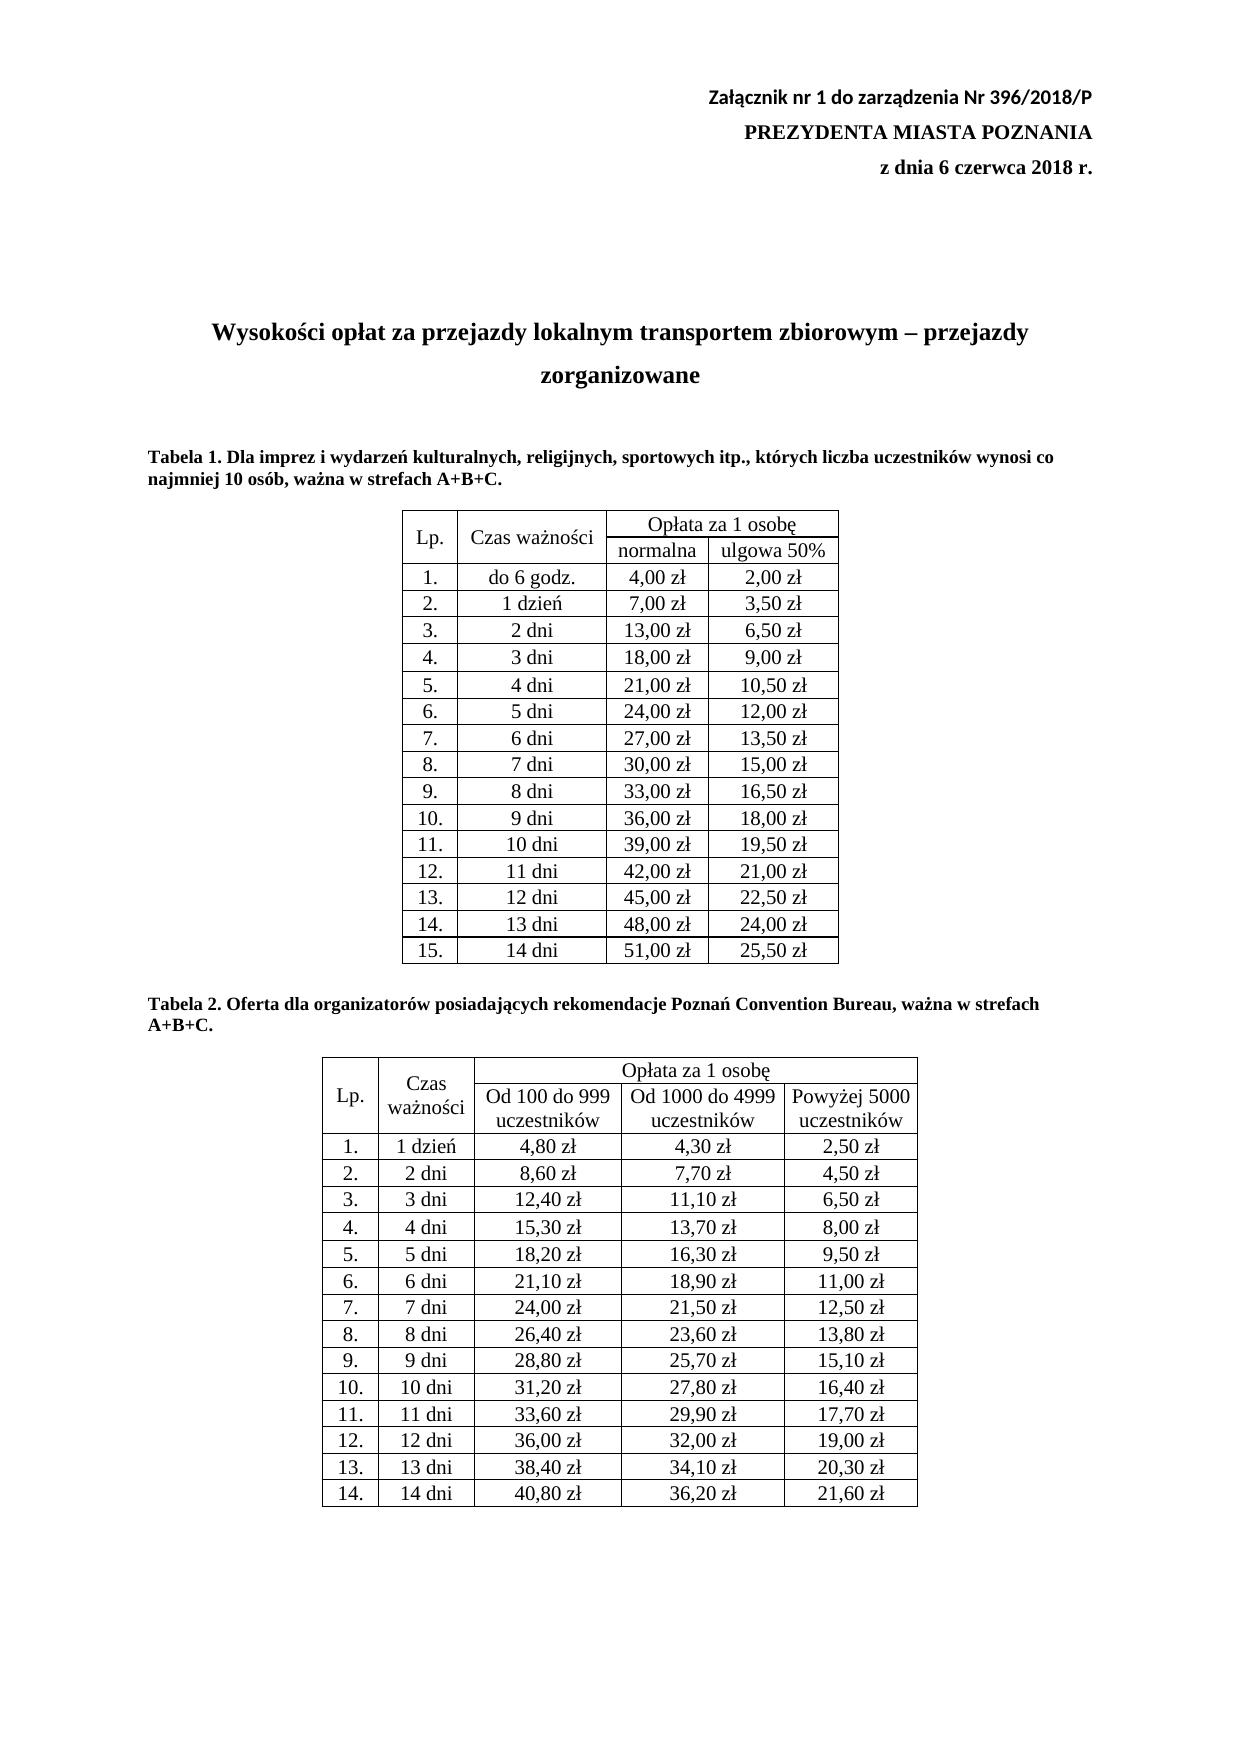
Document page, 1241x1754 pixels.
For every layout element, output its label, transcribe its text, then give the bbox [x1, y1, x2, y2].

table_cell 27,00 zł [607, 725, 708, 751]
table_cell 14. [403, 911, 457, 936]
table_cell 7,70 zł [622, 1160, 784, 1186]
table_cell 4. [403, 644, 457, 671]
table_cell 5 dni [379, 1241, 474, 1267]
table_cell 19,00 zł [785, 1427, 917, 1453]
table_cell 4,00 zł [607, 564, 708, 589]
table_cell 9,50 zł [785, 1241, 917, 1267]
table_cell 36,00 zł [607, 805, 708, 830]
table_header Opłata za 1 osobę [475, 1058, 917, 1083]
table_cell 16,30 zł [622, 1241, 784, 1267]
table_cell 3,50 zł [709, 591, 838, 616]
table_cell 12,40 zł [475, 1187, 621, 1212]
table_cell 2. [323, 1160, 378, 1186]
table_cell 21,60 zł [785, 1480, 917, 1506]
table_cell 10. [403, 805, 457, 830]
table_cell 10 dni [458, 831, 606, 857]
table_cell 4 dni [379, 1213, 474, 1240]
table_cell 4,50 zł [785, 1160, 917, 1186]
table_cell 6 dni [458, 725, 606, 751]
table_cell 25,70 zł [622, 1348, 784, 1373]
table_cell 31,20 zł [475, 1374, 621, 1400]
table_cell 14 dni [458, 938, 606, 963]
table_cell 4,30 zł [622, 1134, 784, 1159]
table_cell 21,00 zł [607, 672, 708, 697]
table_cell 4 dni [458, 672, 606, 697]
table_cell 6 dni [379, 1268, 474, 1293]
table_cell 8. [323, 1321, 378, 1347]
table_cell 6. [403, 699, 457, 724]
table_cell 15,30 zł [475, 1213, 621, 1240]
table_cell 4. [323, 1213, 378, 1240]
table_cell normalna [607, 538, 708, 563]
table_cell 9 dni [379, 1348, 474, 1373]
table_cell 13. [323, 1454, 378, 1479]
table_cell 21,10 zł [475, 1268, 621, 1293]
table_cell 2,00 zł [709, 564, 838, 589]
table_cell 7. [403, 725, 457, 751]
table_cell 8 dni [379, 1321, 474, 1347]
table_cell 11,00 zł [785, 1268, 917, 1293]
table_cell 2,50 zł [785, 1134, 917, 1159]
table_cell 24,00 zł [607, 699, 708, 724]
table_cell 18,90 zł [622, 1268, 784, 1293]
table_cell 12 dni [458, 884, 606, 910]
table_cell 10,50 zł [709, 672, 838, 697]
table_cell 11 dni [379, 1401, 474, 1426]
table_cell 1. [323, 1134, 378, 1159]
table_cell 9,00 zł [709, 644, 838, 671]
table_cell 25,50 zł [709, 938, 838, 963]
table_cell 18,00 zł [607, 644, 708, 671]
table_header Czas ważności [458, 511, 606, 563]
table_cell 36,20 zł [622, 1480, 784, 1506]
table_cell ulgowa 50% [709, 538, 838, 563]
table_cell 48,00 zł [607, 911, 708, 936]
table_cell 22,50 zł [709, 884, 838, 910]
table_cell 29,90 zł [622, 1401, 784, 1426]
table_cell 6. [323, 1268, 378, 1293]
table_cell 8,00 zł [785, 1213, 917, 1240]
table_cell 15,00 zł [709, 752, 838, 777]
table_cell 3 dni [458, 644, 606, 671]
table_cell 15,10 zł [785, 1348, 917, 1373]
table_cell 9. [403, 778, 457, 804]
table_cell 4,80 zł [475, 1134, 621, 1159]
table_cell 18,20 zł [475, 1241, 621, 1267]
table_cell 9. [323, 1348, 378, 1373]
table_cell 16,40 zł [785, 1374, 917, 1400]
table_cell 5. [323, 1241, 378, 1267]
table_cell 13,00 zł [607, 617, 708, 643]
table_cell Od 1000 do 4999 uczestników [622, 1084, 784, 1132]
table_cell 40,80 zł [475, 1480, 621, 1506]
table_cell 12,00 zł [709, 699, 838, 724]
table_cell 10. [323, 1374, 378, 1400]
table_cell 21,00 zł [709, 858, 838, 883]
table_cell 20,30 zł [785, 1454, 917, 1479]
table_cell 2 dni [458, 617, 606, 643]
table_cell 45,00 zł [607, 884, 708, 910]
table_cell Powyżej 5000 uczestników [785, 1084, 917, 1132]
table_cell 19,50 zł [709, 831, 838, 857]
table_cell 10 dni [379, 1374, 474, 1400]
table_cell 21,50 zł [622, 1295, 784, 1320]
table_cell 11,10 zł [622, 1187, 784, 1212]
table_cell 7 dni [458, 752, 606, 777]
table_cell 18,00 zł [709, 805, 838, 830]
text Tabela 1. Dla imprez i wydarzeń kulturalnych, religijnych, sportowych itp., których liczba uczestników wynosi co najmniej 10 osób, ważna w strefach A+B+C. [148, 446, 1092, 489]
table_cell 6,50 zł [709, 617, 838, 643]
table_cell 30,00 zł [607, 752, 708, 777]
table_cell 33,60 zł [475, 1401, 621, 1426]
table_cell 14. [323, 1480, 378, 1506]
table_cell 8 dni [458, 778, 606, 804]
table_cell 3. [323, 1187, 378, 1212]
table_cell 13,70 zł [622, 1213, 784, 1240]
table_cell 6,50 zł [785, 1187, 917, 1212]
table_cell 2. [403, 591, 457, 616]
table_cell 1 dzień [458, 591, 606, 616]
table_cell 7,00 zł [607, 591, 708, 616]
table_cell 36,00 zł [475, 1427, 621, 1453]
table_cell 9 dni [458, 805, 606, 830]
table_cell 26,40 zł [475, 1321, 621, 1347]
subtitle Załącznik nr 1 do zarządzenia Nr 396/2018/P [516, 84, 1092, 110]
table_cell 38,40 zł [475, 1454, 621, 1479]
table_cell 5. [403, 672, 457, 697]
table_cell 24,00 zł [709, 911, 838, 936]
text PREZYDENTA MIASTA POZNANIA [148, 120, 1092, 144]
table_cell 34,10 zł [622, 1454, 784, 1479]
table_header Czas ważności [379, 1058, 474, 1132]
table_cell 32,00 zł [622, 1427, 784, 1453]
table_cell 3. [403, 617, 457, 643]
table_cell 11. [403, 831, 457, 857]
table_cell 3 dni [379, 1187, 474, 1212]
table_cell 8,60 zł [475, 1160, 621, 1186]
table_cell 12. [403, 858, 457, 883]
table_cell 7. [323, 1295, 378, 1320]
table_cell 13. [403, 884, 457, 910]
table_cell 13,80 zł [785, 1321, 917, 1347]
table_cell 13 dni [458, 911, 606, 936]
text Wysokości opłat za przejazdy lokalnym transportem zbiorowym – przejazdy zorganizowane [148, 317, 1092, 388]
table_cell 1 dzień [379, 1134, 474, 1159]
table_cell 7 dni [379, 1295, 474, 1320]
table_cell 51,00 zł [607, 938, 708, 963]
table_cell 24,00 zł [475, 1295, 621, 1320]
text z dnia 6 czerwca 2018 r. [148, 154, 1092, 179]
table_cell 12. [323, 1427, 378, 1453]
table_cell 42,00 zł [607, 858, 708, 883]
table_cell 15. [403, 938, 457, 963]
table_cell 1. [403, 564, 457, 589]
table_cell 13,50 zł [709, 725, 838, 751]
table_header Lp. [403, 511, 457, 563]
table_cell 2 dni [379, 1160, 474, 1186]
table_cell 33,00 zł [607, 778, 708, 804]
table_cell 39,00 zł [607, 831, 708, 857]
table_header Lp. [323, 1058, 378, 1132]
table_cell 12,50 zł [785, 1295, 917, 1320]
table_cell 5 dni [458, 699, 606, 724]
table_header Opłata za 1 osobę [607, 511, 838, 536]
table_cell 16,50 zł [709, 778, 838, 804]
table_cell 27,80 zł [622, 1374, 784, 1400]
table_cell do 6 godz. [458, 564, 606, 589]
table_cell 14 dni [379, 1480, 474, 1506]
table_cell 13 dni [379, 1454, 474, 1479]
table_cell 28,80 zł [475, 1348, 621, 1373]
table_cell 23,60 zł [622, 1321, 784, 1347]
table_cell 8. [403, 752, 457, 777]
table_cell 11. [323, 1401, 378, 1426]
text Tabela 2. Oferta dla organizatorów posiadających rekomendacje Poznań Convention Bureau, ważna w strefach A+B+C. [148, 993, 1092, 1036]
table_cell 17,70 zł [785, 1401, 917, 1426]
table_cell 12 dni [379, 1427, 474, 1453]
table_cell 11 dni [458, 858, 606, 883]
table_cell Od 100 do 999 uczestników [475, 1084, 621, 1132]
